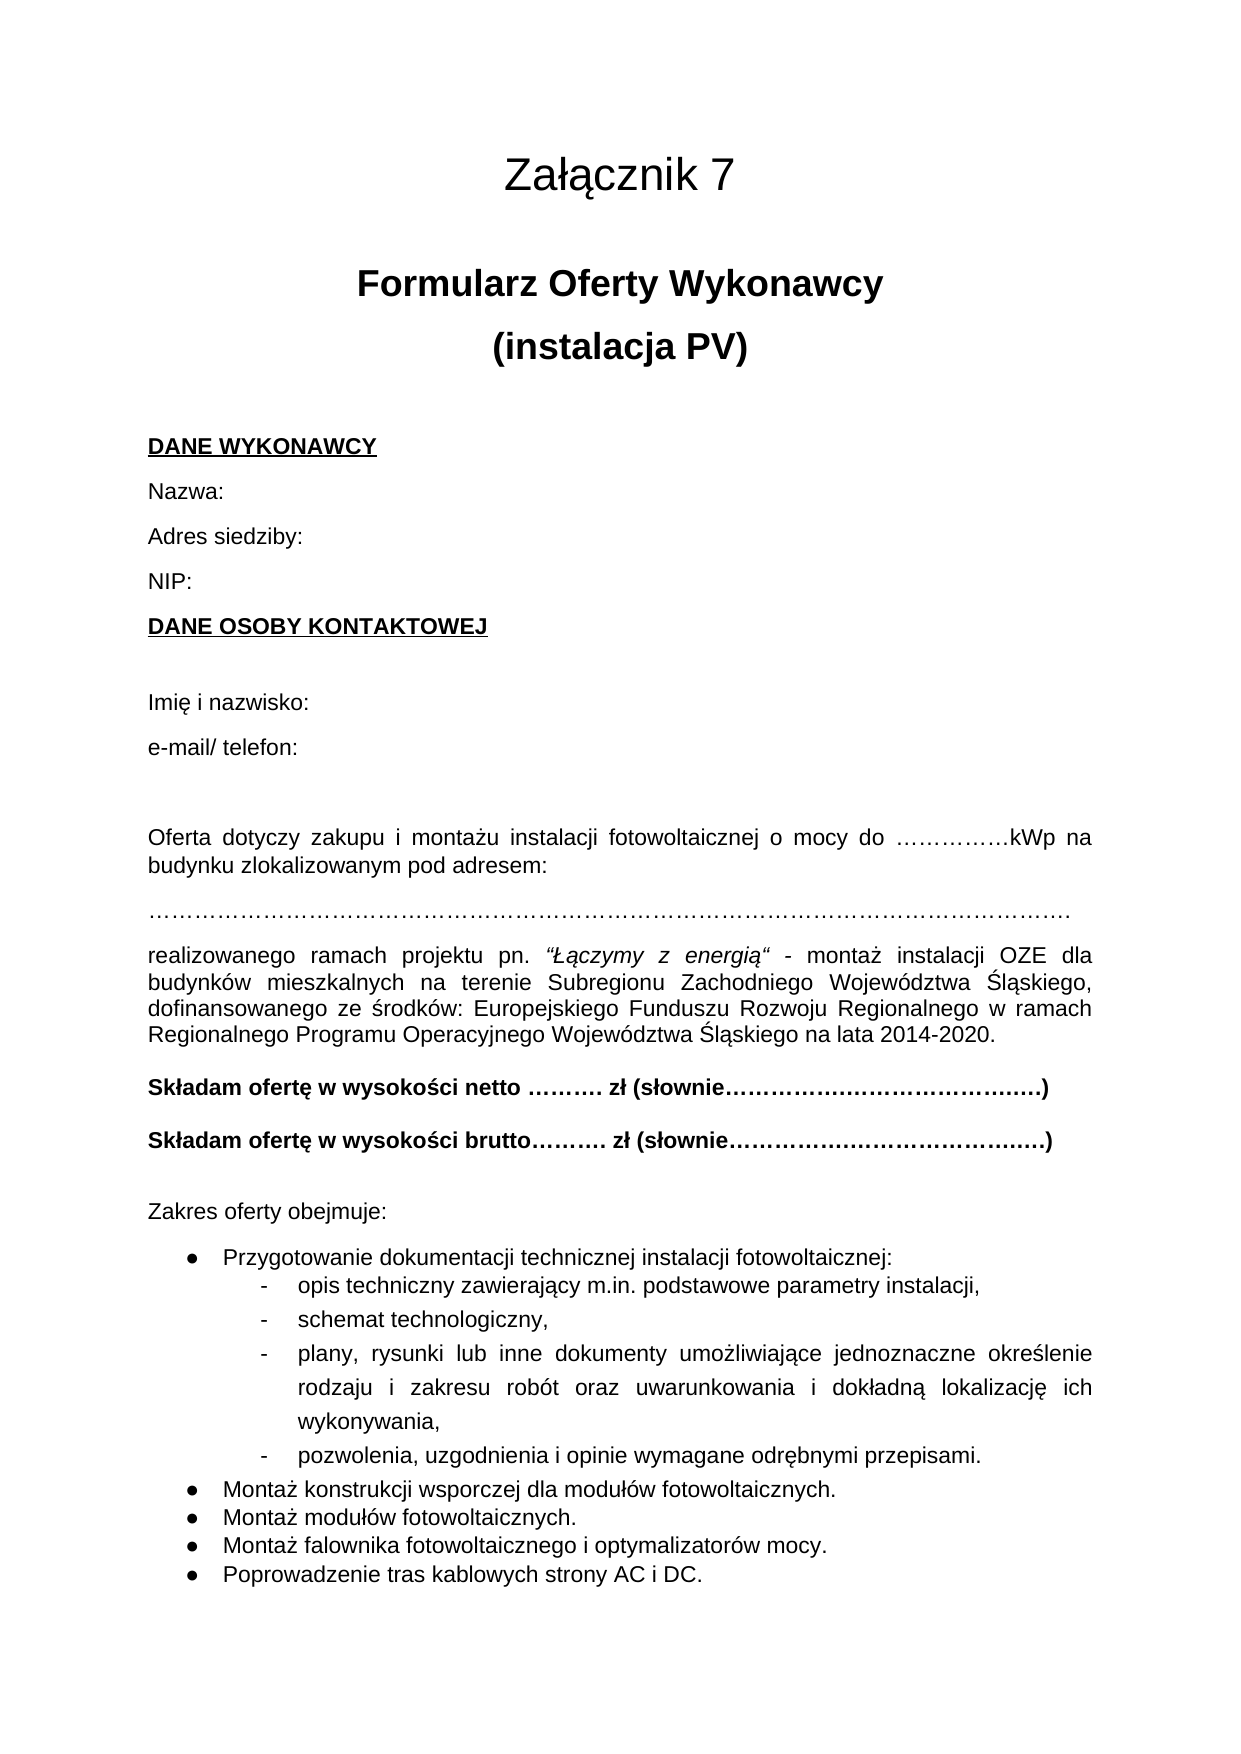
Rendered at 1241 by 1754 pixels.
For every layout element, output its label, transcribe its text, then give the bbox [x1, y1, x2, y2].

list Montaż falownika fotowoltaicznego i optymalizatorów mocy. [185, 1532, 1093, 1559]
list opis techniczny zawierający m.in. podstawowe parametry instalacji, [260, 1272, 1093, 1298]
text Nazwa: [148, 478, 1093, 504]
list schemat technologiczny, [260, 1306, 1093, 1332]
text Załącznik 7 [148, 148, 1093, 200]
list Przygotowanie dokumentacji technicznej instalacji fotowoltaicznej: [185, 1243, 1093, 1270]
text (instalacja PV) [148, 324, 1093, 367]
text Imię i nazwisko: [148, 688, 1093, 715]
text realizowanego ramach projektu pn. “Łączymy z energią“ - montaż instalacji OZE dla budynków mieszkalnych na terenie Subregionu Zachodniego Województwa Śląskiego, dofinansowanego ze środków: Europejskiego Funduszu Rozwoju Regionalnego w ramach Regionalnego Programu Operacyjnego Województwa Śląskiego na lata 2014-2020. [148, 942, 1093, 1048]
text e-mail/ telefon: [148, 733, 1093, 760]
text Adres siedziby: [148, 523, 1093, 549]
list Montaż modułów fotowoltaicznych. [185, 1504, 1093, 1530]
list pozwolenia, uzgodnienia i opinie wymagane odrębnymi przepisami. [260, 1442, 1093, 1468]
text DANE WYKONAWCY [148, 433, 1093, 459]
text DANE OSOBY KONTAKTOWEJ [148, 613, 1093, 669]
list Montaż konstrukcji wsporczej dla modułów fotowoltaicznych. [185, 1476, 1093, 1502]
text Składam ofertę w wysokości brutto………. zł (słownie…………….………………….….) [148, 1127, 1093, 1153]
text Składam ofertę w wysokości netto ………. zł (słownie…………….………………….….) [148, 1074, 1093, 1101]
text NIP: [148, 568, 1093, 594]
text Zakres oferty obejmuje: [148, 1198, 1093, 1225]
list Poprowadzenie tras kablowych strony AC i DC. [185, 1561, 1093, 1587]
text …………………………………………………………………………………………………………. [148, 897, 1093, 924]
text Oferta dotyczy zakupu i montażu instalacji fotowoltaicznej o mocy do ……………kWp na budynku zlokalizowanym pod adresem: [148, 824, 1093, 878]
list plany, rysunki lub inne dokumenty umożliwiające jednoznaczne określenie rodzaju i zakresu robót oraz uwarunkowania i dokładną lokalizację ich wykonywania, [260, 1340, 1093, 1434]
text Formularz Oferty Wykonawcy [148, 261, 1093, 304]
